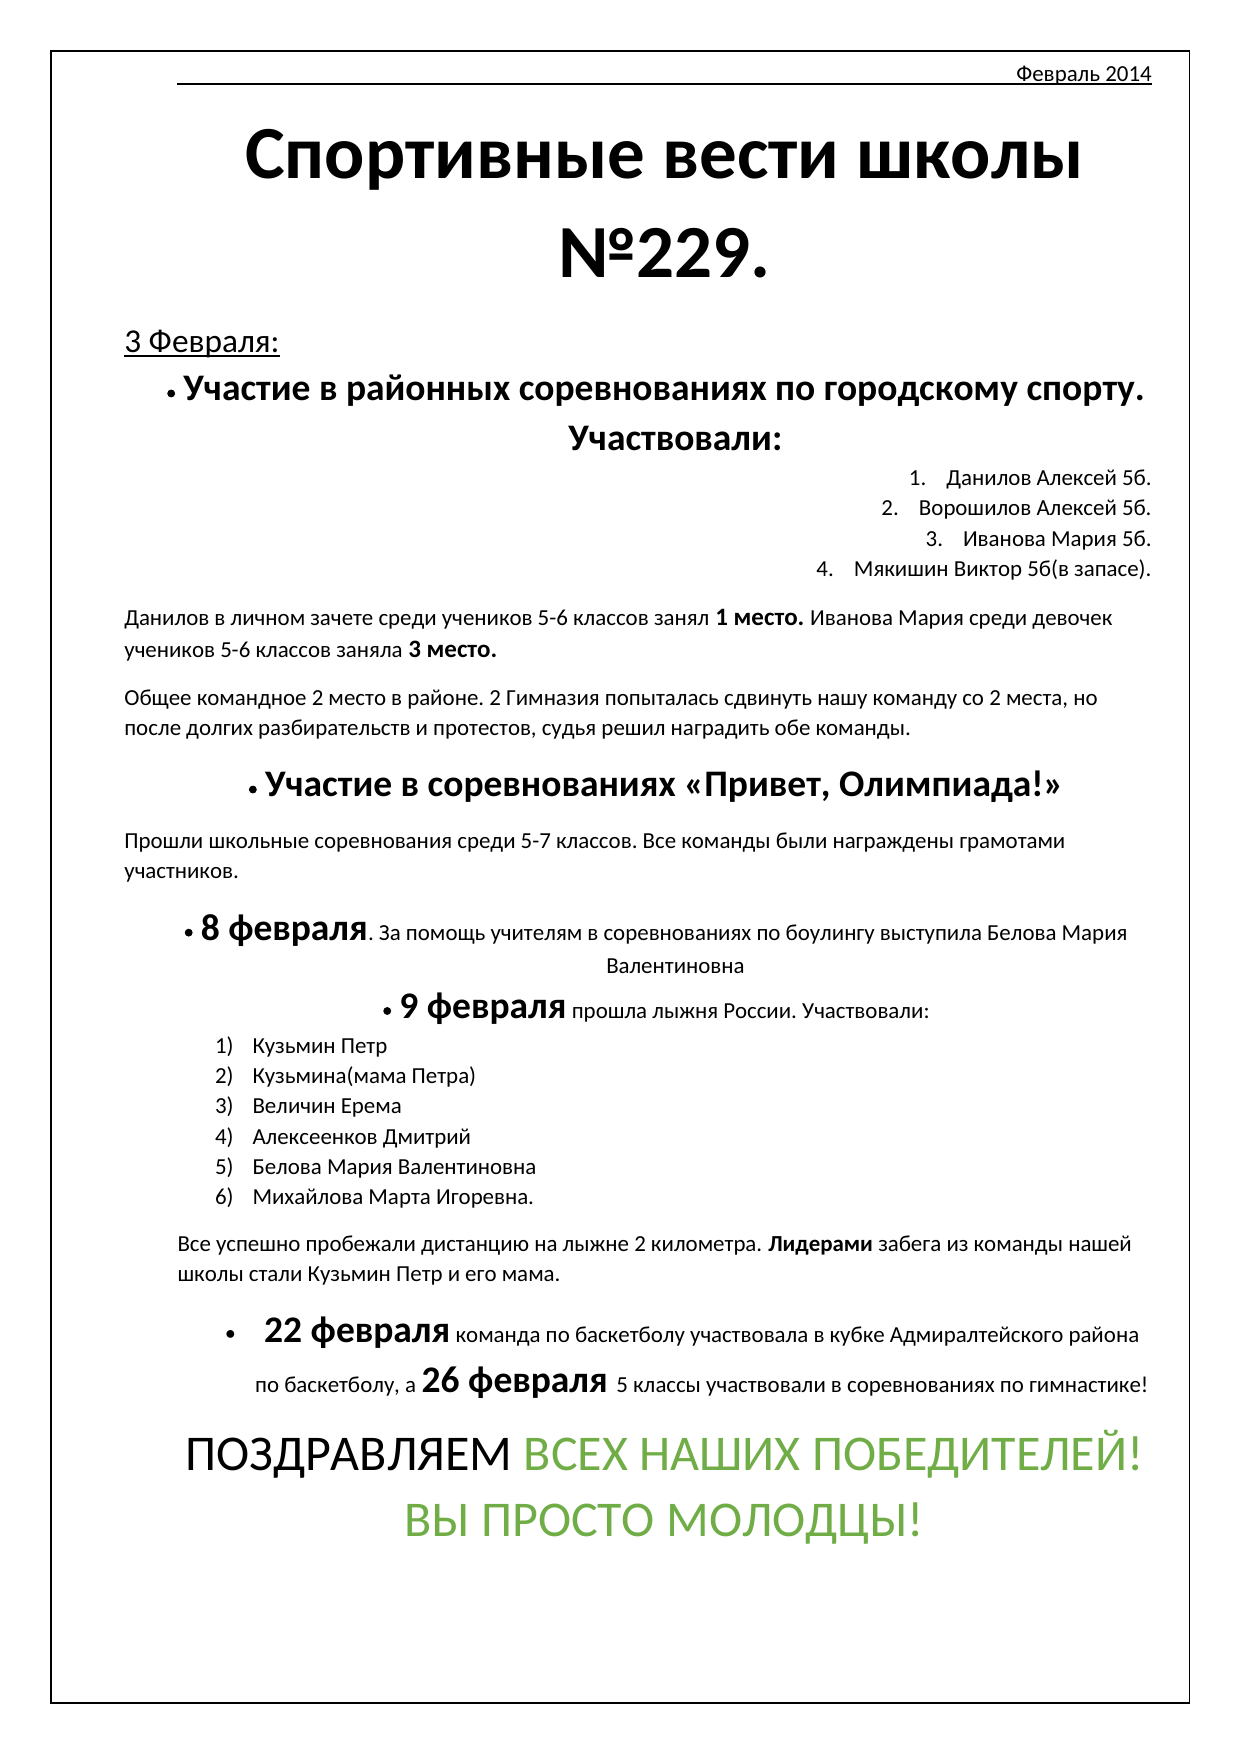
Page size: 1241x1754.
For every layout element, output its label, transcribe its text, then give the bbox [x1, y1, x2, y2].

list Белова Мария Валентиновна [215, 1152, 1152, 1180]
text Все успешно пробежали дистанцию на лыжне 2 километра. Лидерами забега из команды нашей школы стали Кузьмин Петр и его мама. [177, 1229, 1152, 1287]
list 22 февраля команда по баскетболу участвовала в кубке Адмиралтейского района по баскетболу, а 26 февраля 5 классы участвовали в соревнованиях по гимнастике! [215, 1306, 1152, 1402]
text Февраль 2014 [177, 59, 1152, 83]
list 9 февраля прошла лыжня России. Участвовали: [162, 982, 1152, 1028]
text 3 Февраля: [124, 320, 1152, 361]
list Михайлова Марта Игоревна. [215, 1182, 1152, 1210]
text Спортивные вести школы №229. [177, 106, 1152, 296]
list Величин Ерема [215, 1092, 1152, 1120]
list Ворошилов Алексей 5б. [87, 493, 1152, 521]
list Алексеенков Дмитрий [215, 1122, 1152, 1150]
text Прошли школьные соревнования среди 5-7 классов. Все команды были награждены грамотами участников. [124, 826, 1152, 885]
list Мякишин Виктор 5б(в запасе). [87, 554, 1152, 582]
text ПОЗДРАВЛЯЕМ ВСЕХ НАШИХ ПОБЕДИТЕЛЕЙ! ВЫ ПРОСТО МОЛОДЦЫ! [177, 1422, 1152, 1549]
list Кузьмин Петр [215, 1031, 1152, 1059]
list Участие в районных соревнованиях по городскому спорту. Участвовали: [162, 364, 1152, 459]
list Иванова Мария 5б. [87, 524, 1152, 552]
text Данилов в личном зачете среди учеников 5-6 классов занял 1 место. Иванова Мария среди девочек учеников 5-6 классов заняла 3 место. [124, 601, 1152, 664]
list Участие в соревнованиях «Привет, Олимпиада!» [162, 760, 1152, 806]
list Данилов Алексей 5б. [215, 463, 1152, 491]
list Кузьмина(мама Петра) [215, 1061, 1152, 1089]
text Общее командное 2 место в районе. 2 Гимназия попыталась сдвинуть нашу команду со 2 места, но после долгих разбирательств и протестов, судья решил наградить обе команды. [124, 683, 1152, 741]
list 8 февраля. За помощь учителям в соревнованиях по боулингу выступила Белова Мария Валентиновна [162, 903, 1152, 979]
